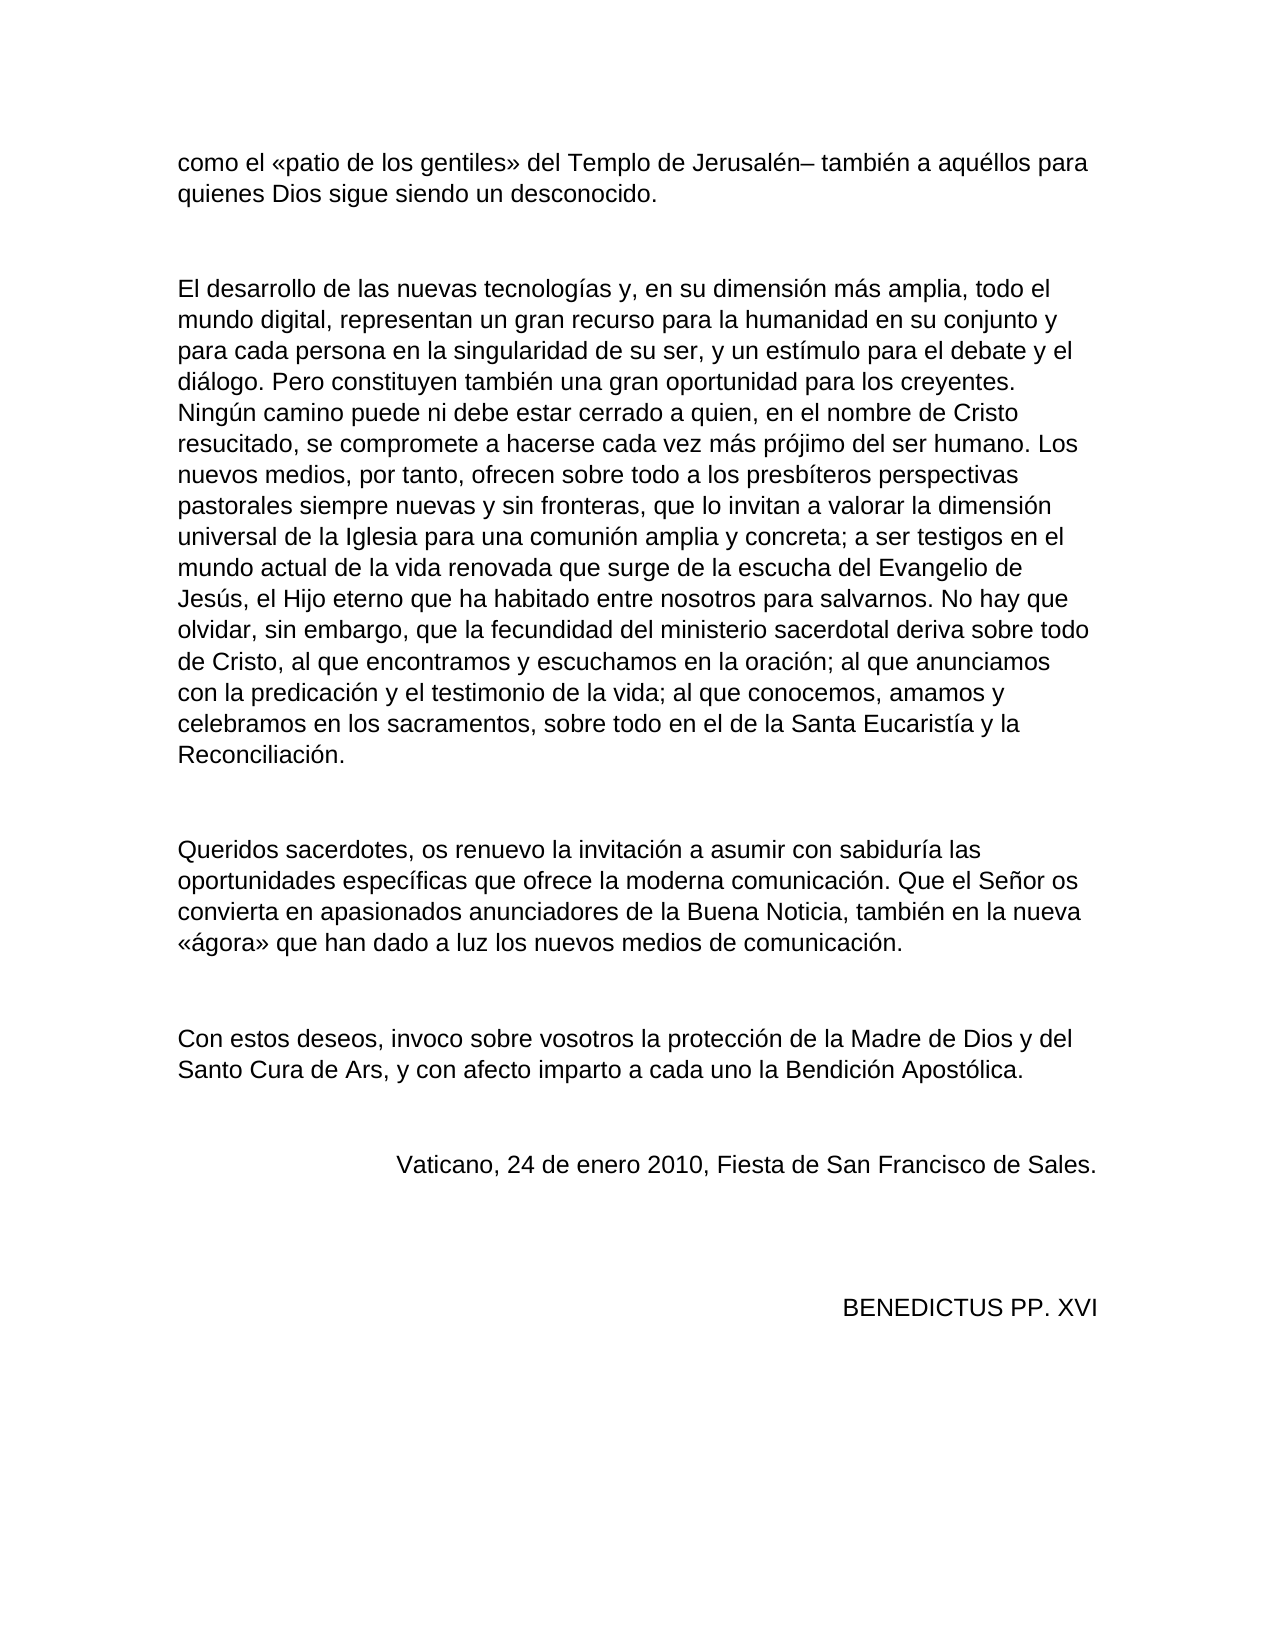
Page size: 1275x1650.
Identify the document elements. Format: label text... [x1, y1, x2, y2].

text Con estos deseos, invoco sobre vosotros la protección de la Madre de Dios y del Santo Cura de Ars, y con afecto imparto a cada uno la Bendición Apostólica. [177, 1024, 1098, 1083]
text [177, 148, 1098, 207]
text Queridos sacerdotes, os renuevo la invitación a asumir con sabiduría las oportunidades específicas que ofrece la moderna comunicación. Que el Señor os convierta en apasionados anunciadores de la Buena Noticia, también en la nueva «ágora» que han dado a luz los nuevos medios de comunicación. [177, 835, 1098, 957]
text BENEDICTUS PP. XVI [177, 1293, 1098, 1322]
text El desarrollo de las nuevas tecnologías y, en su dimensión más amplia, todo el mundo digital, representan un gran recurso para la humanidad en su conjunto y para cada persona en la singularidad de su ser, y un estímulo para el debate y el diálogo. Pero constituyen también una gran oportunidad para los creyentes. Ningún camino puede ni debe estar cerrado a quien, en el nombre de Cristo resucitado, se compromete a hacerse cada vez más prójimo del ser humano. Los nuevos medios, por tanto, ofrecen sobre todo a los presbíteros perspectivas pastorales siempre nuevas y sin fronteras, que lo invitan a valorar la dimensión universal de la Iglesia para una comunión amplia y concreta; a ser testigos en el mundo actual de la vida renovada que surge de la escucha del Evangelio de Jesús, el Hijo eterno que ha habitado entre nosotros para salvarnos. No hay que olvidar, sin embargo, que la fecundidad del ministerio sacerdotal deriva sobre todo de Cristo, al que encontramos y escuchamos en la oración; al que anunciamos con la predicación y el testimonio de la vida; al que conocemos, amamos y celebramos en los sacramentos, sobre todo en el de la Santa Eucaristía y la Reconciliación. [177, 274, 1098, 768]
text Vaticano, 24 de enero 2010, Fiesta de San Francisco de Sales. [177, 1150, 1098, 1179]
